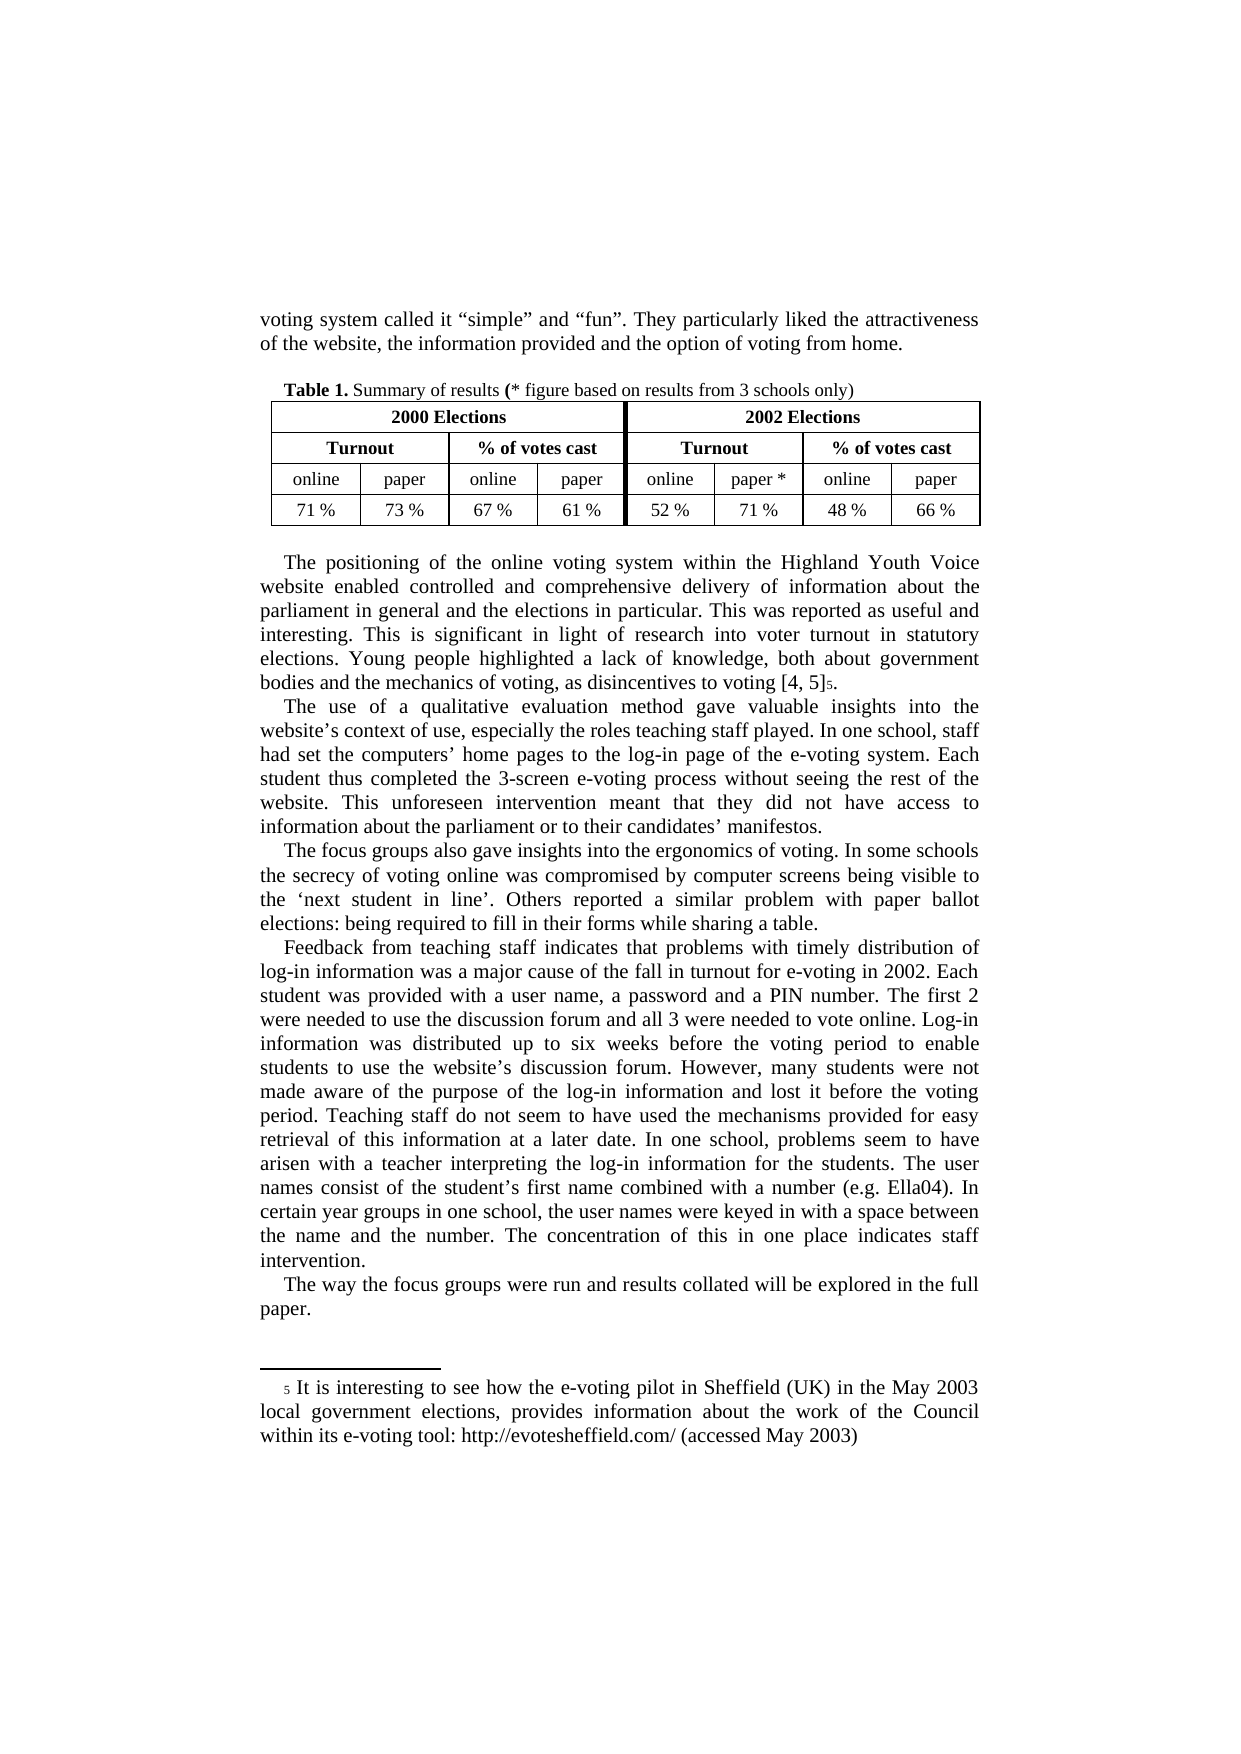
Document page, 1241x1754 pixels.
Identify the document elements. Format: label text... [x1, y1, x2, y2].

table_cell Turnout [628, 433, 802, 463]
table_cell 48 % [804, 495, 891, 524]
table_header 2002 Elections [628, 402, 979, 432]
table_cell paper [892, 464, 979, 494]
table_cell 71 % [715, 495, 802, 524]
table_header 2000 Elections [272, 402, 623, 432]
table_cell 66 % [892, 495, 979, 524]
table_cell paper * [715, 464, 802, 494]
text Feedback from teaching staff indicates that problems with timely distribution of log-in information was a major cause of the fall in turnout for e-voting in 2002. Each student was provided with a user name, a password and a PIN number. The first 2 were needed to use the discussion forum and all 3 were needed to vote online. Log-in information was distributed up to six weeks before the voting period to enable students to use the website’s discussion forum. However, many students were not made aware of the purpose of the log-in information and lost it before the voting period. Teaching staff do not seem to have used the mechanisms provided for easy retrieval of this information at a later date. In one school, problems seem to have arisen with a teacher interpreting the log-in information for the students. The user names consist of the student’s first name combined with a number (e.g. Ella04). In certain year groups in one school, the user names were keyed in with a space between the name and the number. The concentration of this in one place indicates staff intervention. [260, 935, 980, 1272]
text The focus groups also gave insights into the ergonomics of voting. In some schools the secrecy of voting online was compromised by computer screens being visible to the ‘next student in line’. Others reported a similar problem with paper ballot elections: being required to fill in their forms while sharing a table. [260, 838, 980, 935]
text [260, 307, 980, 355]
table_cell % of votes cast [804, 433, 979, 463]
table_cell 61 % [538, 495, 623, 524]
text Table 1. Summary of results (* figure based on results from 3 schools only) [260, 379, 980, 401]
text The way the focus groups were run and results collated will be explored in the full paper. [260, 1272, 980, 1320]
table_cell online [804, 464, 891, 494]
table_cell Turnout [272, 433, 448, 463]
table_cell 67 % [450, 495, 537, 524]
table_cell online [450, 464, 537, 494]
table_cell online [628, 464, 714, 494]
table_cell paper [538, 464, 623, 494]
text The use of a qualitative evaluation method gave valuable insights into the website’s context of use, especially the roles teaching staff played. In one school, staff had set the computers’ home pages to the log-in page of the e-voting system. Each student thus completed the 3-screen e-voting process without seeing the rest of the website. This unforeseen intervention meant that they did not have access to information about the parliament or to their candidates’ manifestos. [260, 694, 980, 838]
table_cell paper [361, 464, 448, 494]
table_cell 73 % [361, 495, 448, 524]
table_cell 52 % [628, 495, 714, 524]
table_cell 71 % [272, 495, 360, 524]
text The positioning of the online voting system within the Highland Youth Voice website enabled controlled and comprehensive delivery of information about the parliament in general and the elections in particular. This was reported as useful and interesting. This is significant in light of research into voter turnout in statutory elections. Young people highlighted a lack of knowledge, both about government bodies and the mechanics of voting, as disincentives to voting [4, 5]. [260, 550, 980, 694]
table_cell online [272, 464, 360, 494]
table_cell % of votes cast [450, 433, 623, 463]
